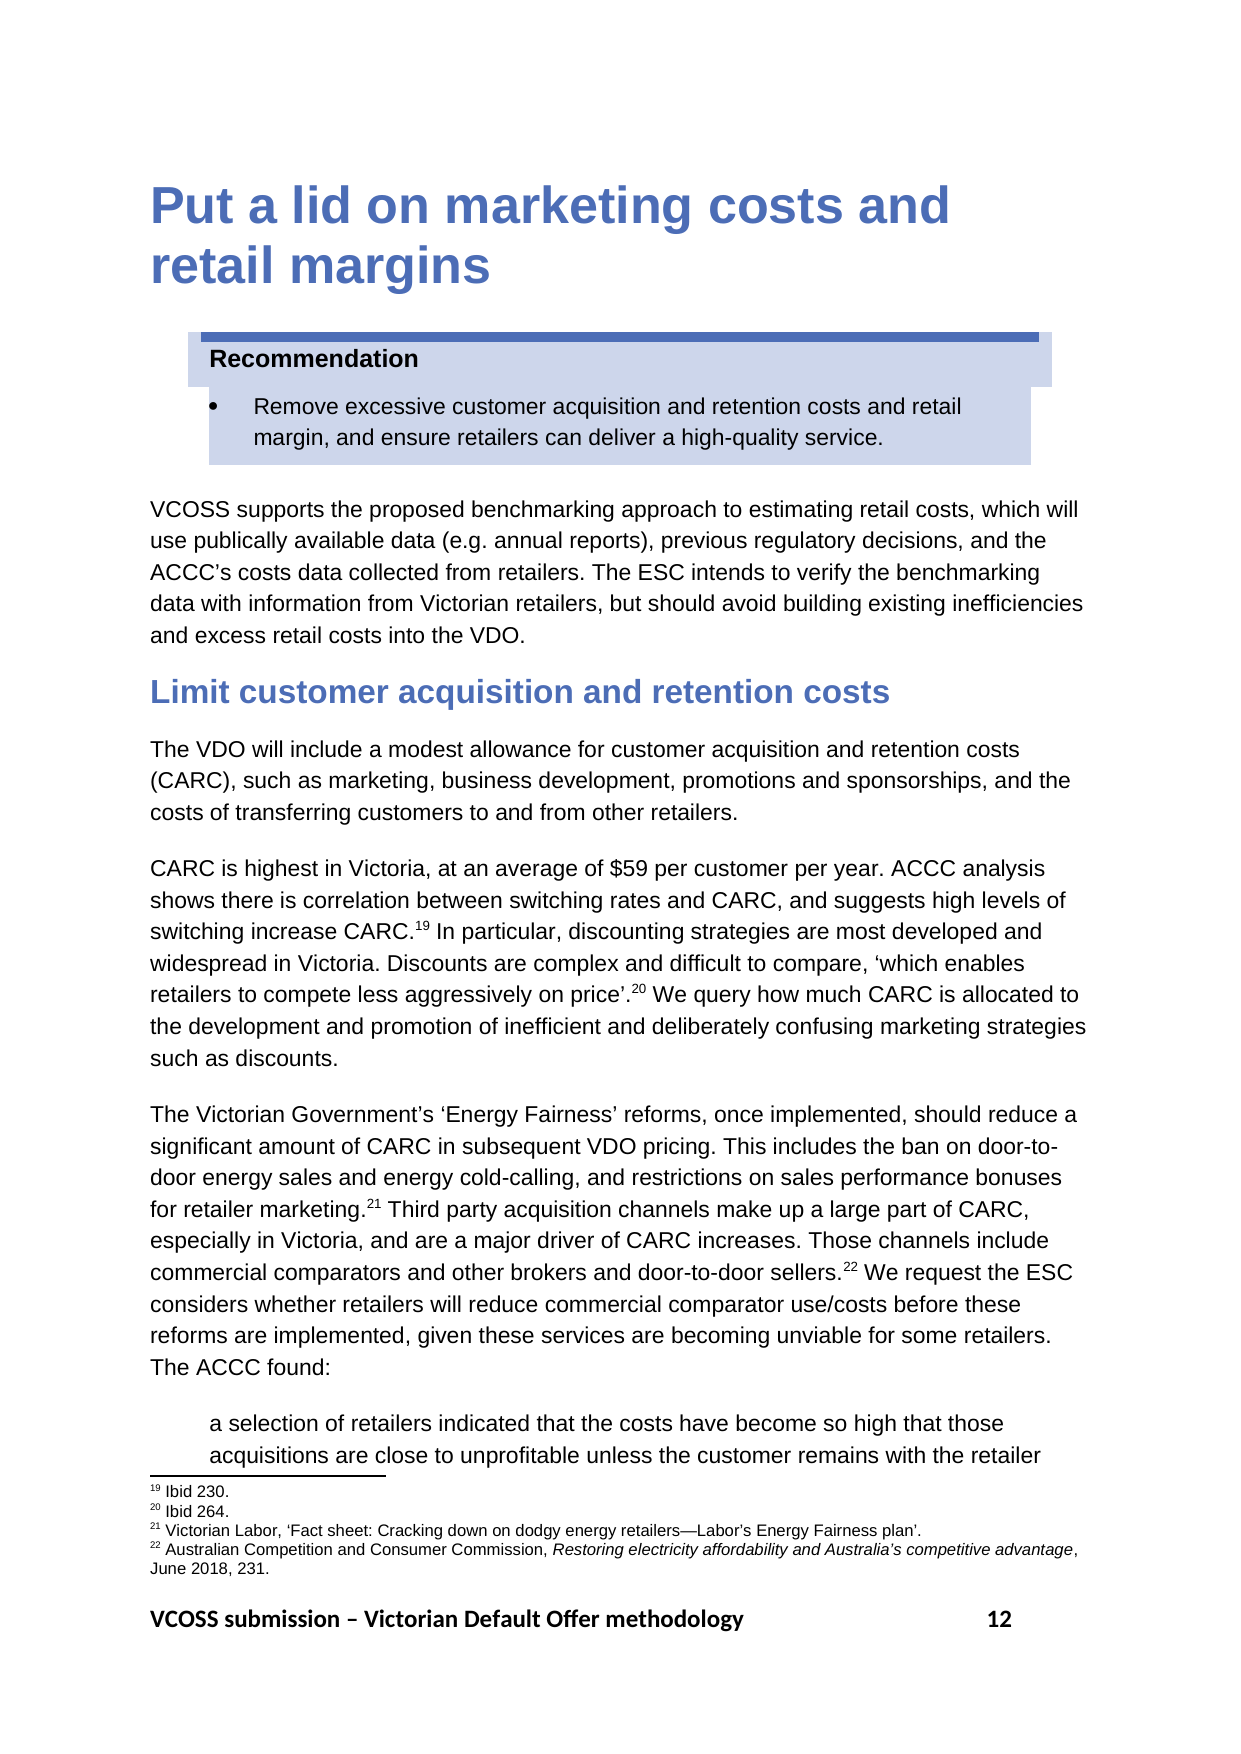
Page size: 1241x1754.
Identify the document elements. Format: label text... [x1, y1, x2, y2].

subtitle Limit customer acquisition and retention costs [150, 672, 1090, 711]
subtitle Recommendation [201, 342, 1039, 374]
subtitle Put a lid on marketing costs and retail margins [150, 175, 1090, 295]
text The Victorian Government’s ‘Energy Fairness’ reforms, once implemented, should reduce a significant amount of CARC in subsequent VDO pricing. This includes the ban on door-to-door energy sales and energy cold-calling, and restrictions on sales performance bonuses for retailer marketing. Third party acquisition channels make up a large part of CARC, especially in Victoria, and are a major driver of CARC increases. Those channels include commercial comparators and other brokers and door-to-door sellers. We request the ESC considers whether retailers will reduce commercial comparator use/costs before these reforms are implemented, given these services are becoming unviable for some retailers. The ACCC found: [150, 1101, 1090, 1380]
text CARC is highest in Victoria, at an average of $59 per customer per year. ACCC analysis shows there is correlation between switching rates and CARC, and suggests high levels of switching increase CARC. In particular, discounting strategies are most developed and widespread in Victoria. Discounts are complex and difficult to compare, ‘which enables retailers to compete less aggressively on price’. We query how much CARC is allocated to the development and promotion of inefficient and deliberately confusing marketing strategies such as discounts. [150, 855, 1090, 1071]
list Remove excessive customer acquisition and retention costs and retail margin, and ensure retailers can deliver a high-quality service. [209, 393, 1031, 453]
text VCOSS supports the proposed benchmarking approach to estimating retail costs, which will use publically available data (e.g. annual reports), previous regulatory decisions, and the ACCC’s costs data collected from retailers. The ESC intends to verify the benchmarking data with information from Victorian retailers, but should avoid building existing inefficiencies and excess retail costs into the VDO. [150, 496, 1090, 648]
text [209, 1410, 1051, 1468]
text The VDO will include a modest allowance for customer acquisition and retention costs (CARC), such as marketing, business development, promotions and sponsorships, and the costs of transferring customers to and from other retailers. [150, 736, 1090, 825]
